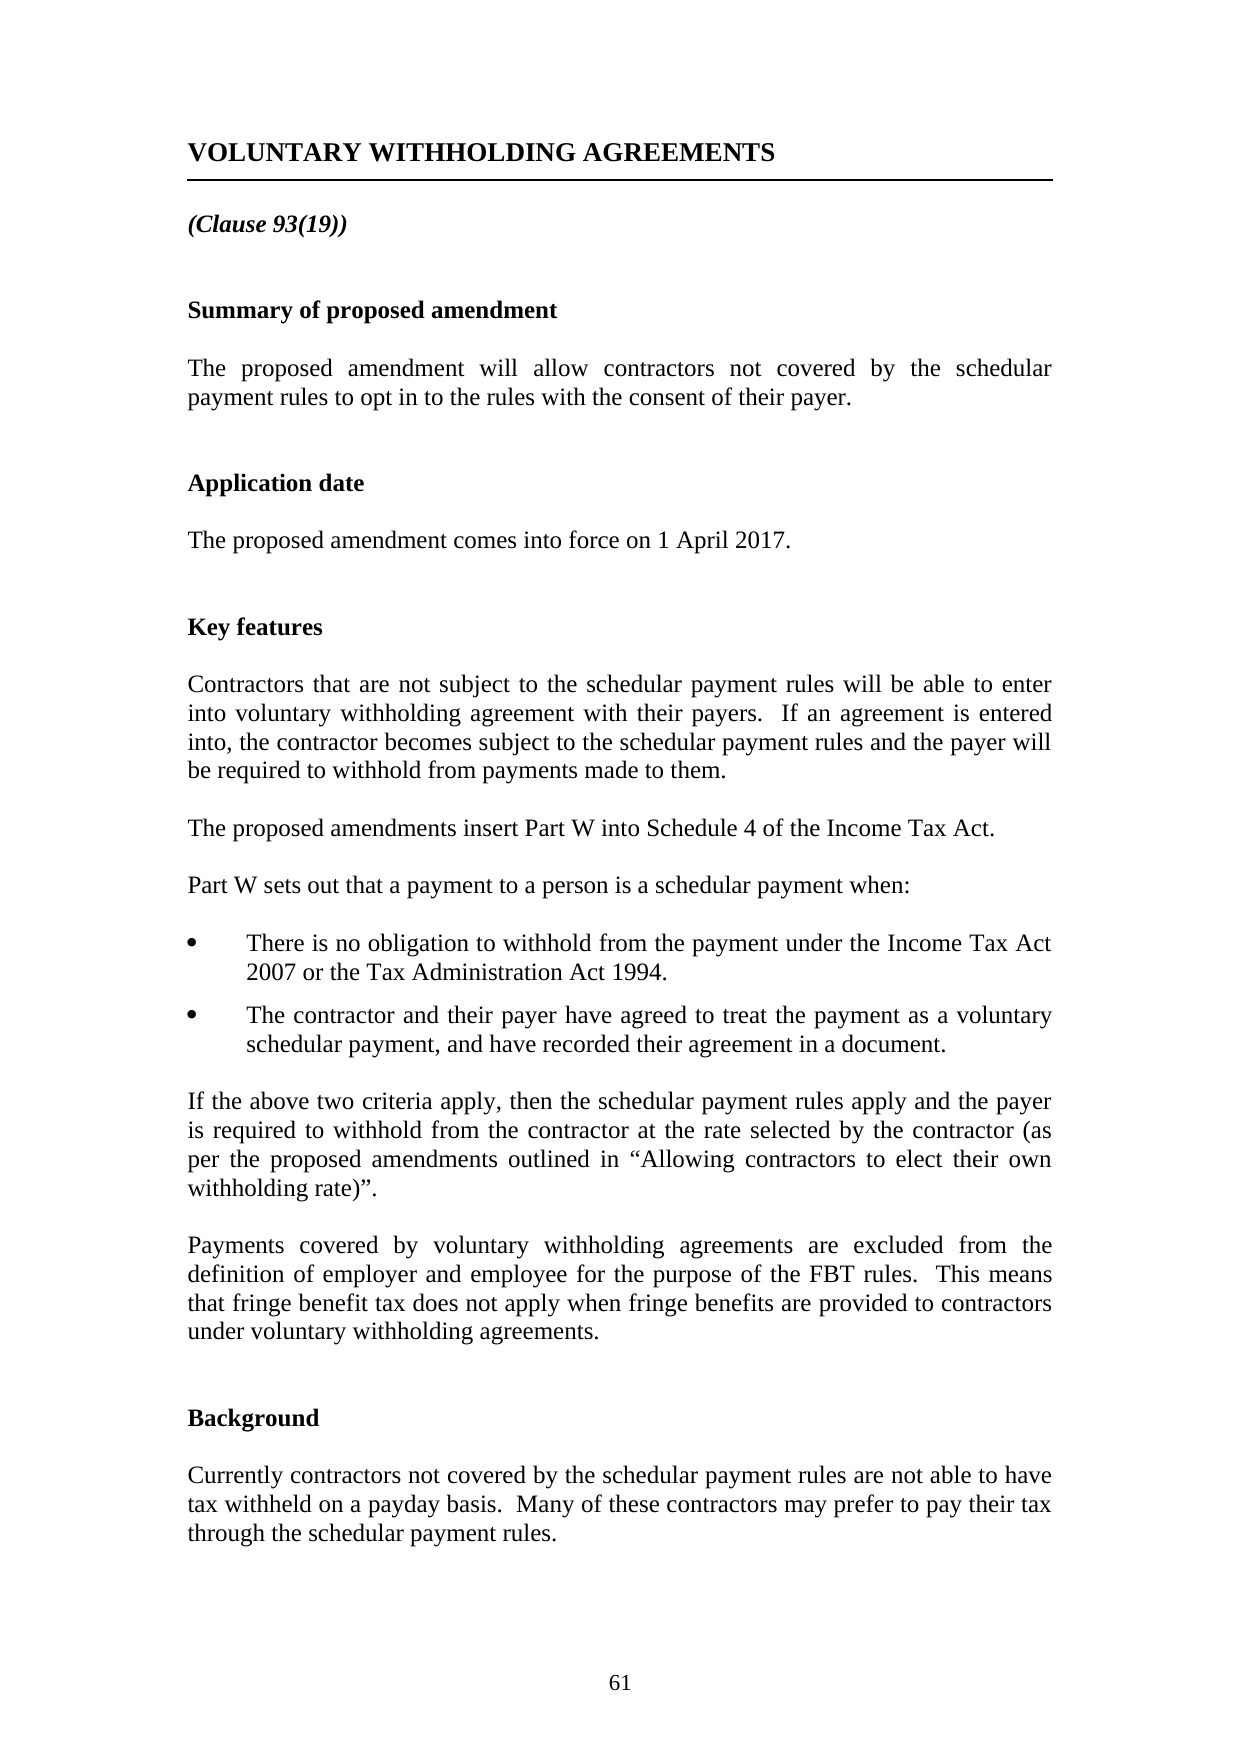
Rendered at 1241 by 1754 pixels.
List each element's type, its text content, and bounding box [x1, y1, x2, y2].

text The proposed amendment will allow contractors not covered by the schedular payment rules to opt in to the rules with the consent of their payer. [187, 353, 1053, 411]
text The contractor and their payer have agreed to treat the payment as a voluntary schedular payment, and have recorded their agreement in a document. [187, 1000, 1053, 1058]
text The proposed amendments insert Part W into Schedule 4 of the Income Tax Act. [187, 813, 1053, 842]
text Part W sets out that a payment to a person is a schedular payment when: [187, 871, 1053, 899]
subtitle Application date [187, 468, 1053, 497]
text If the above two criteria apply, then the schedular payment rules apply and the payer is required to withhold from the contractor at the rate selected by the contractor (as per the proposed amendments outlined in “Allowing contractors to elect their own withholding rate)”. [187, 1086, 1053, 1201]
text Contractors that are not subject to the schedular payment rules will be able to enter into voluntary withholding agreement with their payers. If an agreement is entered into, the contractor becomes subject to the schedular payment rules and the payer will be required to withhold from payments made to them. [187, 669, 1053, 784]
text Currently contractors not covered by the schedular payment rules are not able to have tax withheld on a payday basis. Many of these contractors may prefer to pay their tax through the schedular payment rules. [187, 1460, 1053, 1546]
subtitle Voluntary withholding agreements [187, 136, 1053, 179]
subtitle (Clause 93(19)) [187, 209, 1053, 238]
subtitle Key features [187, 612, 1053, 641]
text There is no obligation to withhold from the payment under the Income Tax Act 2007 or the Tax Administration Act 1994. [187, 928, 1053, 986]
text Payments covered by voluntary withholding agreements are excluded from the definition of employer and employee for the purpose of the FBT rules. This means that fringe benefit tax does not apply when fringe benefits are provided to contractors under voluntary withholding agreements. [187, 1230, 1053, 1345]
text The proposed amendment comes into force on 1 April 2017. [187, 526, 1053, 554]
subtitle Background [187, 1403, 1053, 1431]
subtitle Summary of proposed amendment [187, 296, 1053, 324]
